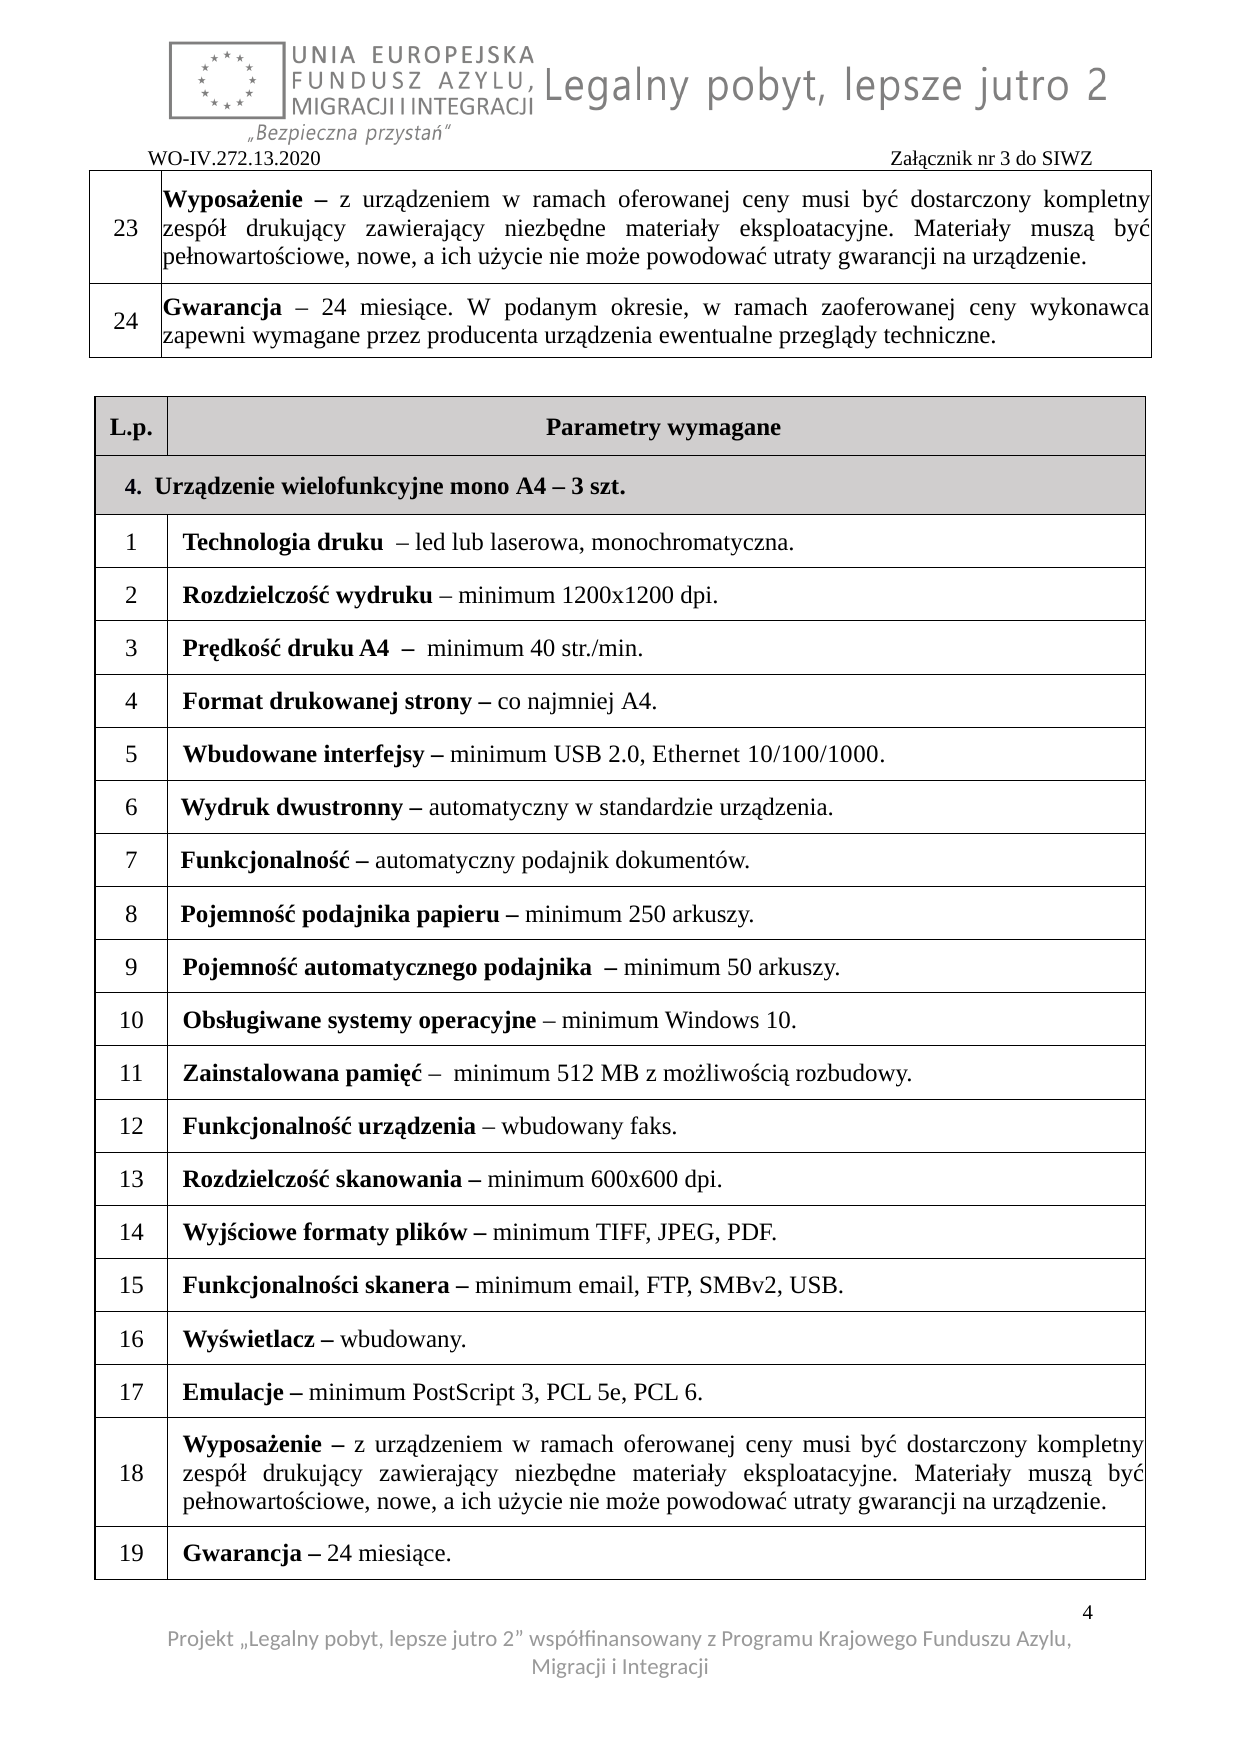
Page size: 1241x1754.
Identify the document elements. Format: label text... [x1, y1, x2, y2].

table_cell 6 [96, 781, 167, 833]
table_cell 4 [96, 675, 167, 727]
table_cell Rozdzielczość skanowania – minimum 600x600 dpi. [168, 1153, 1145, 1205]
table_cell Wyposażenie – z urządzeniem w ramach oferowanej ceny musi być dostarczony kompletny zespół drukujący zawierający niezbędne materiały eksploatacyjne. Materiały muszą być pełnowartościowe, nowe, a ich użycie nie może powodować utraty gwarancji na urządzenie. [168, 1418, 1145, 1526]
table_cell Wyświetlacz – wbudowany. [168, 1312, 1145, 1364]
table_cell Emulacje – minimum PostScript 3, PCL 5e, PCL 6. [168, 1365, 1145, 1417]
table_cell Format drukowanej strony – co najmniej A4. [168, 675, 1145, 727]
table_cell Pojemność podajnika papieru – minimum 250 arkuszy. [168, 887, 1145, 939]
table_cell Obsługiwane systemy operacyjne – minimum Windows 10. [168, 993, 1145, 1045]
table_cell Prędkość druku A4 – minimum 40 str./min. [168, 621, 1145, 673]
table_cell Gwarancja – 24 miesiące. W podanym okresie, w ramach zaoferowanej ceny wykonawca zapewni wymagane przez producenta urządzenia ewentualne przeglądy techniczne. [162, 284, 1151, 357]
table_cell 16 [96, 1312, 167, 1364]
table_cell Rozdzielczość wydruku – minimum 1200x1200 dpi. [168, 568, 1145, 620]
table_cell 2 [96, 568, 167, 620]
table_header L.p. [96, 397, 167, 455]
table_cell 14 [96, 1206, 167, 1258]
table_cell 23 [90, 171, 161, 283]
table_cell Wyjściowe formaty plików – minimum TIFF, JPEG, PDF. [168, 1206, 1145, 1258]
table_cell 12 [96, 1100, 167, 1152]
table_cell Urządzenie wielofunkcyjne mono A4 – 3 szt. [96, 456, 1145, 514]
table_cell Funkcjonalność urządzenia – wbudowany faks. [168, 1100, 1145, 1152]
table_cell Funkcjonalności skanera – minimum email, FTP, SMBv2, USB. [168, 1259, 1145, 1311]
table_cell 18 [96, 1418, 167, 1526]
table_cell Wbudowane interfejsy – minimum USB 2.0, Ethernet 10/100/1000. [168, 728, 1145, 780]
table_cell Gwarancja – 24 miesiące. [168, 1527, 1145, 1579]
table_cell 15 [96, 1259, 167, 1311]
table_cell 8 [96, 887, 167, 939]
table_cell Pojemność automatycznego podajnika – minimum 50 arkuszy. [168, 940, 1145, 992]
table_cell Zainstalowana pamięć – minimum 512 MB z możliwością rozbudowy. [168, 1046, 1145, 1098]
table_cell 1 [96, 515, 167, 567]
table_cell Wyposażenie – z urządzeniem w ramach oferowanej ceny musi być dostarczony kompletny zespół drukujący zawierający niezbędne materiały eksploatacyjne. Materiały muszą być pełnowartościowe, nowe, a ich użycie nie może powodować utraty gwarancji na urządzenie. [162, 171, 1151, 283]
table_cell 17 [96, 1365, 167, 1417]
table_header Parametry wymagane [168, 397, 1145, 455]
picture [166, 37, 1112, 147]
table_cell 13 [96, 1153, 167, 1205]
table_cell Funkcjonalność – automatyczny podajnik dokumentów. [168, 834, 1145, 886]
table_cell 3 [96, 621, 167, 673]
table_cell 9 [96, 940, 167, 992]
table_cell 11 [96, 1046, 167, 1098]
table_cell Technologia druku – led lub laserowa, monochromatyczna. [168, 515, 1145, 567]
table_cell 10 [96, 993, 167, 1045]
table_cell Wydruk dwustronny – automatyczny w standardzie urządzenia. [168, 781, 1145, 833]
table_cell 7 [96, 834, 167, 886]
table_cell 19 [96, 1527, 167, 1579]
table_cell 5 [96, 728, 167, 780]
table_cell 24 [90, 284, 161, 357]
